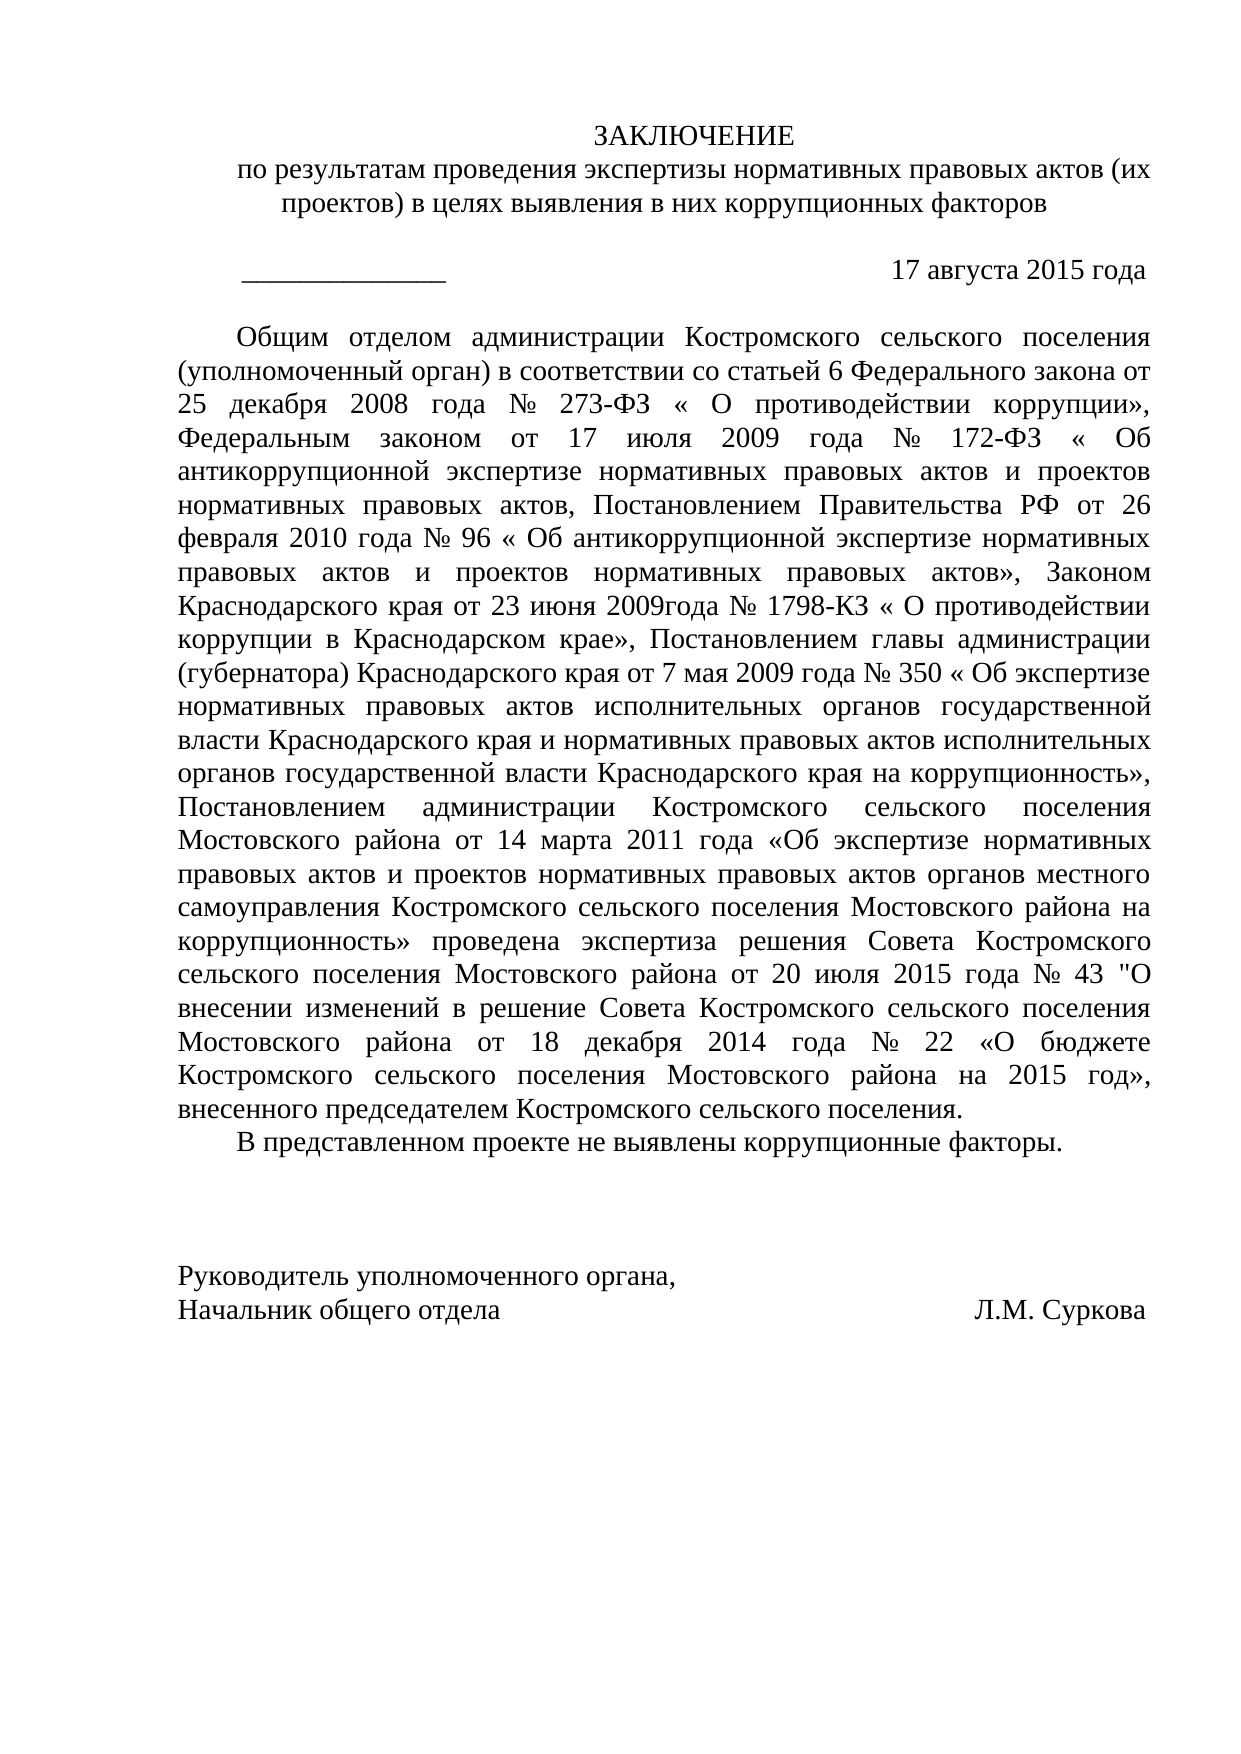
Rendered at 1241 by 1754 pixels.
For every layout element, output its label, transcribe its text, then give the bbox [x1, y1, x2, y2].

text по результатам проведения экспертизы нормативных правовых актов (их проектов) в целях выявления в них коррупционных факторов [177, 152, 1152, 219]
text Руководитель уполномоченного органа, [177, 1258, 1146, 1292]
text ЗАКЛЮЧЕНИЕ [177, 118, 1152, 152]
text В представленном проекте не выявлены коррупционные факторы. [177, 1124, 1152, 1158]
text Начальник общего отдела Л.М. Суркова [177, 1292, 1146, 1326]
text Общим отделом администрации Костромского сельского поселения (уполномоченный орган) в соответствии со статьей 6 Федерального закона от 25 декабря 2008 года № 273-ФЗ « О противодействии коррупции», Федеральным законом от 17 июля 2009 года № 172-ФЗ « Об антикоррупционной экспертизе нормативных правовых актов и проектов нормативных правовых актов, Постановлением Правительства РФ от 26 февраля 2010 года № 96 « Об антикоррупционной экспертизе нормативных правовых актов и проектов нормативных правовых актов», Законом Краснодарского края от 23 июня 2009года № 1798-КЗ « О противодействии коррупции в Краснодарском крае», Постановлением главы администрации (губернатора) Краснодарского края от 7 мая 2009 года № 350 « Об экспертизе нормативных правовых актов исполнительных органов государственной власти Краснодарского края и нормативных правовых актов исполнительных органов государственной власти Краснодарского края на коррупционность», Постановлением администрации Костромского сельского поселения Мостовского района от 14 марта 2011 года «Об экспертизе нормативных правовых актов и проектов нормативных правовых актов органов местного самоуправления Костромского сельского поселения Мостовского района на коррупционность» проведена экспертиза решения Совета Костромского сельского поселения Мостовского района от 20 июля 2015 года № 43 "О внесении изменений в решение Совета Костромского сельского поселения Мостовского района от 18 декабря 2014 года № 22 «О бюджете Костромского сельского поселения Мостовского района на 2015 год», внесенного председателем Костромского сельского поселения. [177, 319, 1152, 1124]
text ______________ 17 августа 2015 года [177, 252, 1152, 286]
